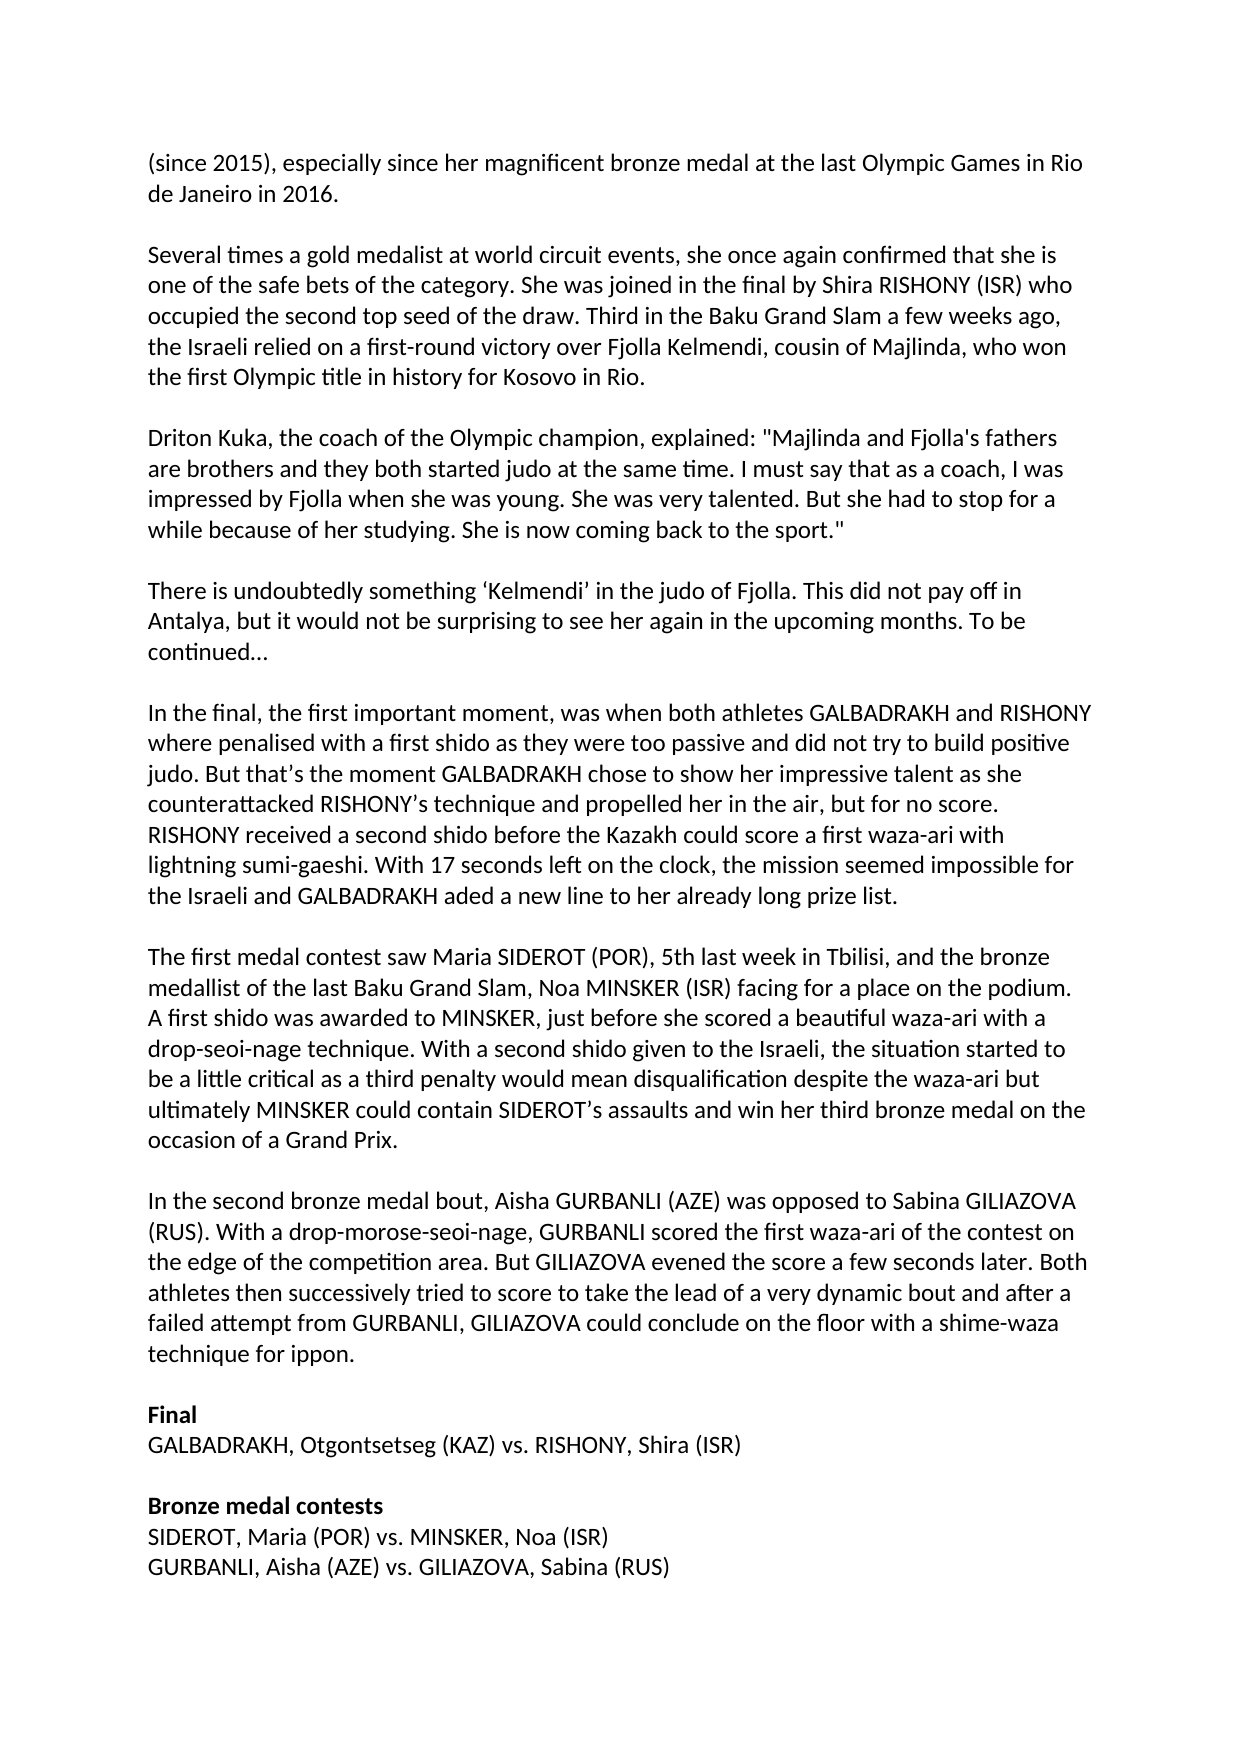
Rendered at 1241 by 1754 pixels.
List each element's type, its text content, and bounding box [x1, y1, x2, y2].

text The first medal contest saw Maria SIDEROT (POR), 5th last week in Tbilisi, and the bronze medallist of the last Baku Grand Slam, Noa MINSKER (ISR) facing for a place on the podium. A first shido was awarded to MINSKER, just before she scored a beautiful waza-ari with a drop-seoi-nage technique. With a second shido given to the Israeli, the situation started to be a little critical as a third penalty would mean disqualification despite the waza-ari but ultimately MINSKER could contain SIDEROT’s assaults and win her third bronze medal on the occasion of a Grand Prix. [148, 941, 1093, 1155]
text In the final, the first important moment, was when both athletes GALBADRAKH and RISHONY where penalised with a first shido as they were too passive and did not try to build positive judo. But that’s the moment GALBADRAKH chose to show her impressive talent as she counterattacked RISHONY’s technique and propelled her in the air, but for no score. RISHONY received a second shido before the Kazakh could score a first waza-ari with lightning sumi-gaeshi. With 17 seconds left on the clock, the mission seemed impossible for the Israeli and GALBADRAKH aded a new line to her already long prize list. [148, 697, 1093, 911]
text Several times a gold medalist at world circuit events, she once again confirmed that she is one of the safe bets of the category. She was joined in the final by Shira RISHONY (ISR) who occupied the second top seed of the draw. Third in the Baku Grand Slam a few weeks ago, the Israeli relied on a first-round victory over Fjolla Kelmendi, cousin of Majlinda, who won the first Olympic title in history for Kosovo in Rio. [148, 239, 1093, 392]
text There is undoubtedly something ‘Kelmendi’ in the judo of Fjolla. This did not pay off in Antalya, but it would not be surprising to see her again in the upcoming months. To be continued… [148, 575, 1093, 666]
text Bronze medal contests [148, 1491, 1093, 1521]
text SIDEROT, Maria (POR) vs. MINSKER, Noa (ISR) [148, 1521, 1093, 1552]
text Final [148, 1399, 1093, 1429]
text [148, 148, 1093, 209]
text GURBANLI, Aisha (AZE) vs. GILIAZOVA, Sabina (RUS) [148, 1552, 1093, 1582]
text GALBADRAKH, Otgontsetseg (KAZ) vs. RISHONY, Shira (ISR) [148, 1429, 1093, 1460]
text In the second bronze medal bout, Aisha GURBANLI (AZE) was opposed to Sabina GILIAZOVA (RUS). With a drop-morose-seoi-nage, GURBANLI scored the first waza-ari of the contest on the edge of the competition area. But GILIAZOVA evened the score a few seconds later. Both athletes then successively tried to score to take the lead of a very dynamic bout and after a failed attempt from GURBANLI, GILIAZOVA could conclude on the floor with a shime-waza technique for ippon. [148, 1185, 1093, 1368]
text Driton Kuka, the coach of the Olympic champion, explained: "Majlinda and Fjolla's fathers are brothers and they both started judo at the same time. I must say that as a coach, I was impressed by Fjolla when she was young. She was very talented. But she had to stop for a while because of her studying. She is now coming back to the sport." [148, 422, 1093, 544]
